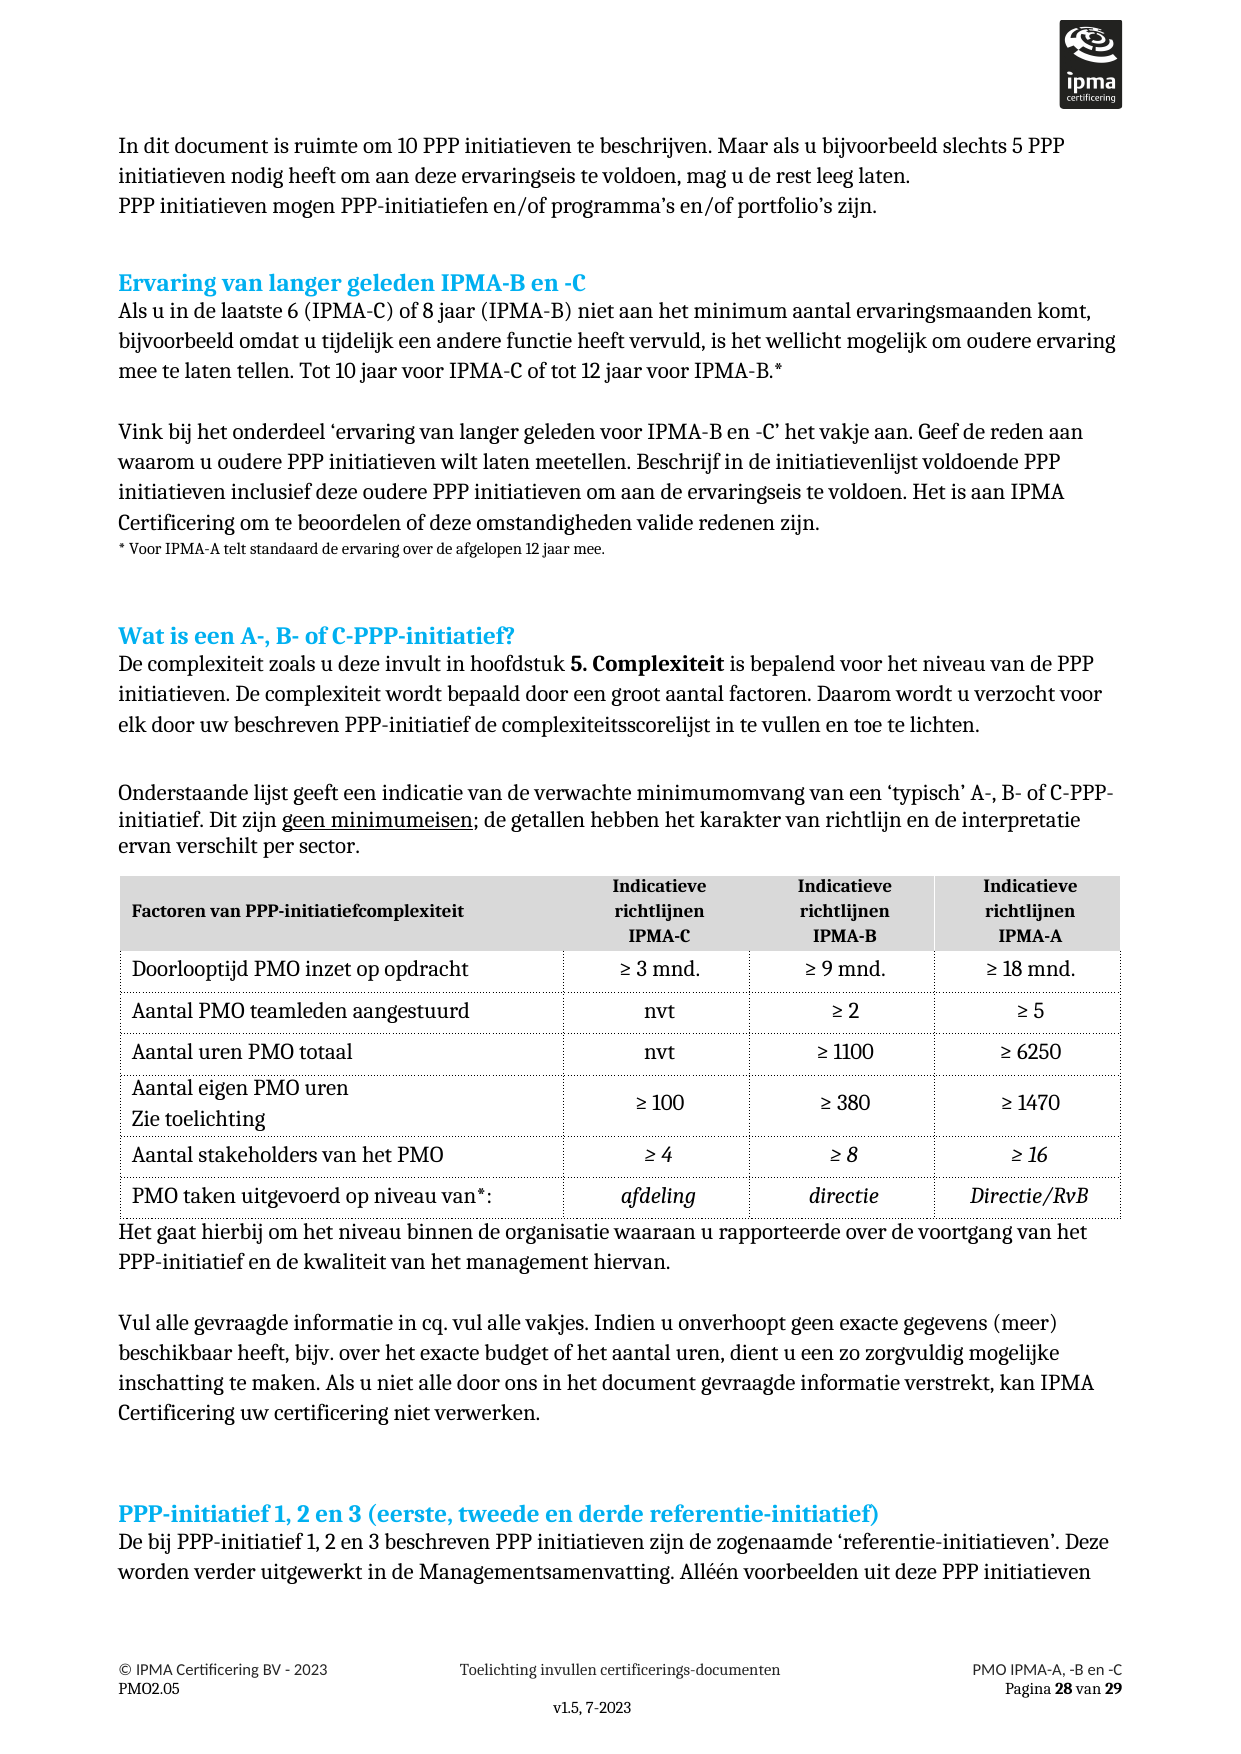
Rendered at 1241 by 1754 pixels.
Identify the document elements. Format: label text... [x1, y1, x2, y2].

table_cell Aantal PMO teamleden aangestuurd [120, 992, 564, 1033]
table_header Indicatieve richtlijnen IPMA-C [564, 876, 749, 951]
table_cell directie [749, 1177, 934, 1218]
text PPP initiatieven mogen PPP-initiatiefen en/of programma’s en/of portfolio’s zijn. [118, 193, 1122, 220]
table_cell ≥ 18 mnd. [935, 951, 1120, 992]
table_cell ≥ 1100 [749, 1033, 934, 1074]
table_cell Doorlooptijd PMO inzet op opdracht [120, 951, 564, 992]
table_cell ≥ 380 [749, 1075, 934, 1136]
table_cell Aantal uren PMO totaal [120, 1033, 564, 1074]
text In dit document is ruimte om 10 PPP initiatieven te beschrijven. Maar als u bijvoorbeeld slechts 5 PPP initiatieven nodig heeft om aan deze ervaringseis te voldoen, mag u de rest leeg laten. [118, 133, 1122, 189]
text Onderstaande lijst geeft een indicatie van de verwachte minimumomvang van een ‘typisch’ A-, B- of C-PPP-initiatief. Dit zijn geen minimumeisen; de getallen hebben het karakter van richtlijn en de interpretatie ervan verschilt per sector. [118, 780, 1122, 859]
table_cell ≥ 16 [935, 1136, 1120, 1177]
table_cell ≥ 4 [564, 1136, 749, 1177]
picture [1059, 20, 1123, 109]
table_cell Aantal stakeholders van het PMO [120, 1136, 564, 1177]
text * Voor IPMA-A telt standaard de ervaring over de afgelopen 12 jaar mee. [118, 539, 1122, 559]
table_cell ≥ 5 [935, 992, 1120, 1033]
table_cell Directie/RvB [935, 1177, 1120, 1218]
table_cell ≥ 8 [749, 1136, 934, 1177]
table_cell ≥ 3 mnd. [564, 951, 749, 992]
table_cell ≥ 100 [564, 1075, 749, 1136]
text Als u in de laatste 6 (IPMA-C) of 8 jaar (IPMA-B) niet aan het minimum aantal ervaringsmaanden komt, bijvoorbeeld omdat u tijdelijk een andere functie heeft vervuld, is het wellicht mogelijk om oudere ervaring mee te laten tellen. Tot 10 jaar voor IPMA-C of tot 12 jaar voor IPMA-B.* [118, 298, 1122, 384]
subtitle Ervaring van langer geleden IPMA-B en -C [118, 269, 1122, 298]
table_cell nvt [564, 1033, 749, 1074]
subtitle PPP-initiatief 1, 2 en 3 (eerste, tweede en derde referentie-initiatief) [118, 1500, 1122, 1529]
text Vink bij het onderdeel ‘ervaring van langer geleden voor IPMA-B en -C’ het vakje aan. Geef de reden aan waarom u oudere PPP initiatieven wilt laten meetellen. Beschrijf in de initiatievenlijst voldoende PPP initiatieven inclusief deze oudere PPP initiatieven om aan de ervaringseis te voldoen. Het is aan IPMA Certificering om te beoordelen of deze omstandigheden valide redenen zijn. [118, 419, 1122, 536]
subtitle Wat is een A-, B- of C-PPP-initiatief? [118, 622, 1122, 651]
table_cell nvt [564, 992, 749, 1033]
table_cell Aantal eigen PMO uren Zie toelichting [120, 1075, 564, 1136]
table_cell ≥ 9 mnd. [749, 951, 934, 992]
table_cell ≥ 2 [749, 992, 934, 1033]
text Het gaat hierbij om het niveau binnen de organisatie waaraan u rapporteerde over de voortgang van het PPP-initiatief en de kwaliteit van het management hiervan. [118, 1219, 1122, 1275]
table_cell ≥ 6250 [935, 1033, 1120, 1074]
table_cell afdeling [564, 1177, 749, 1218]
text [118, 1529, 1122, 1586]
table_header Indicatieve richtlijnen IPMA-B [749, 876, 934, 951]
table_cell ≥ 1470 [935, 1075, 1120, 1136]
table_header Indicatieve richtlijnen IPMA-A [935, 876, 1120, 951]
text Vul alle gevraagde informatie in cq. vul alle vakjes. Indien u onverhoopt geen exacte gegevens (meer) beschikbaar heeft, bijv. over het exacte budget of het aantal uren, dient u een zo zorgvuldig mogelijke inschatting te maken. Als u niet alle door ons in het document gevraagde informatie verstrekt, kan IPMA Certificering uw certificering niet verwerken. [118, 1309, 1122, 1426]
table_header Factoren van PPP-initiatiefcomplexiteit [120, 876, 564, 951]
table_cell PMO taken uitgevoerd op niveau van*: [120, 1177, 564, 1218]
text De complexiteit zoals u deze invult in hoofdstuk 5. Complexiteit is bepalend voor het niveau van de PPP initiatieven. De complexiteit wordt bepaald door een groot aantal factoren. Daarom wordt u verzocht voor elk door uw beschreven PPP-initiatief de complexiteitsscorelijst in te vullen en toe te lichten. [118, 651, 1122, 738]
